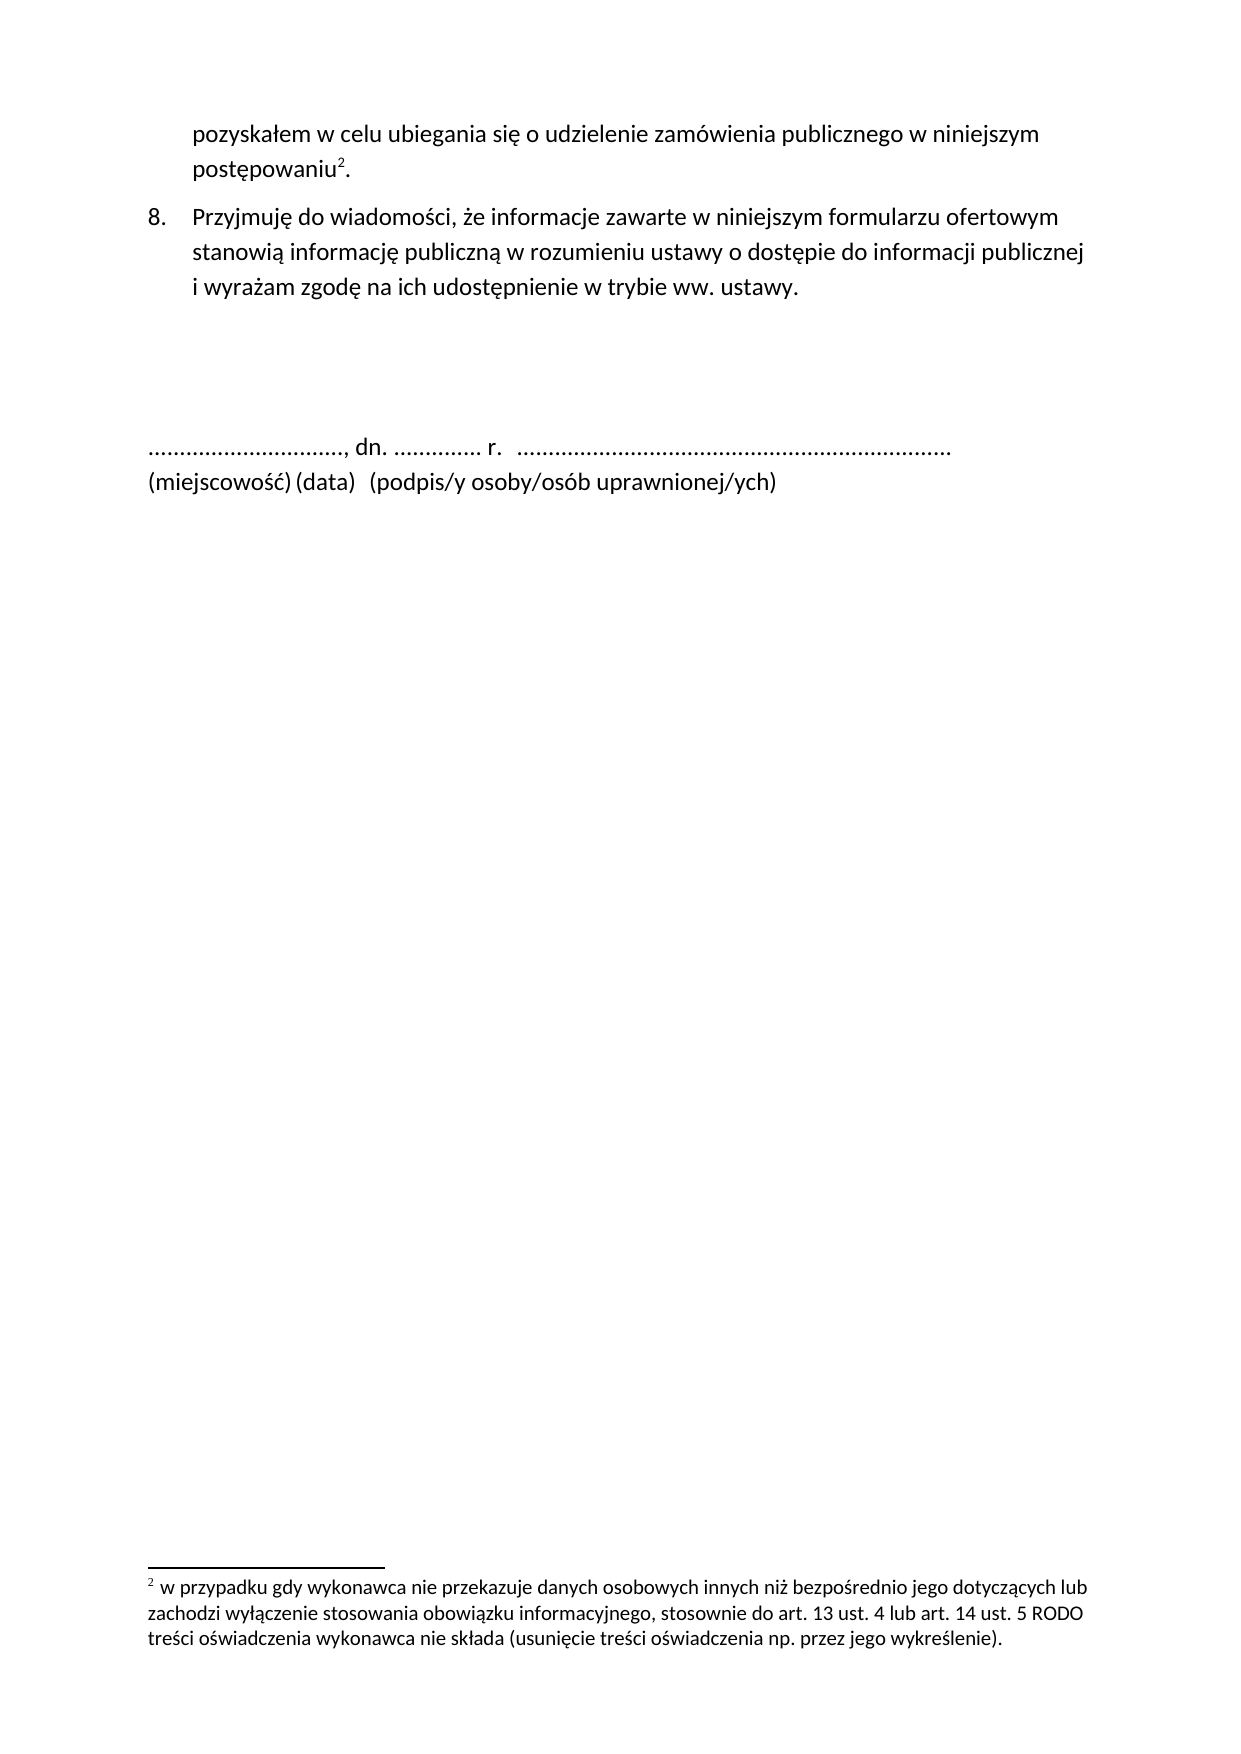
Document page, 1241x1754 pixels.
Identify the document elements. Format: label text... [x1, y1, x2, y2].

text ..............................., dn. .............. r. ..................................................................... [148, 431, 1092, 461]
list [148, 118, 1092, 184]
text (miejscowość) (data) (podpis/y osoby/osób uprawnionej/ych) [148, 466, 1092, 496]
list Przyjmuję do wiadomości, że informacje zawarte w niniejszym formularzu ofertowym stanowią informację publiczną w rozumieniu ustawy o dostępie do informacji publicznej i wyrażam zgodę na ich udostępnienie w trybie ww. ustawy. [148, 201, 1092, 301]
